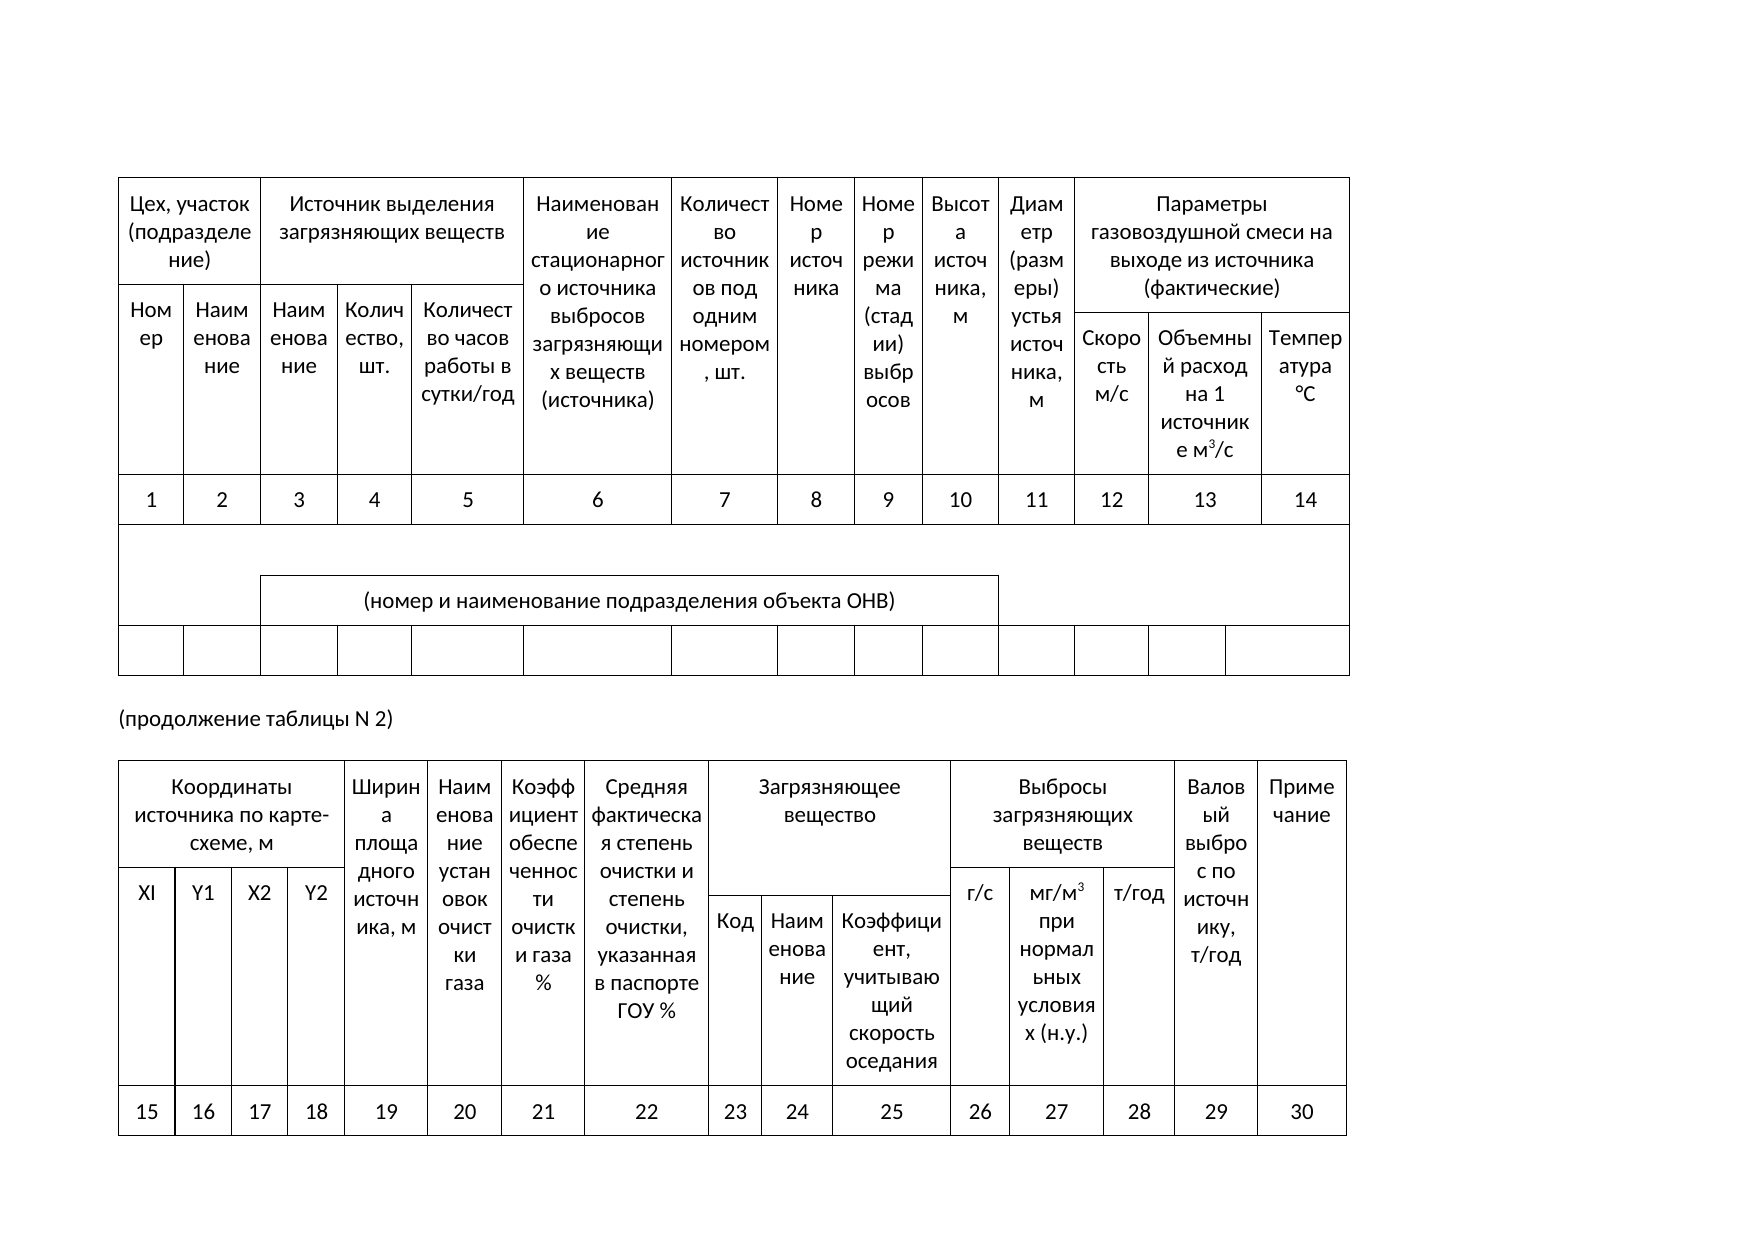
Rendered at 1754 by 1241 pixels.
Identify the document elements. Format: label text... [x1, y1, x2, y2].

table_cell Наименование [762, 896, 832, 1085]
table_header Валовый выброс по источнику, т/год [1175, 761, 1257, 1085]
table_cell Y2 [288, 868, 344, 1085]
table_cell [412, 626, 523, 675]
table_cell мг/м3 при нормальных условиях (н.у.) [1010, 868, 1103, 1085]
table_cell [999, 575, 1349, 625]
table_header Примечание [1258, 761, 1346, 1085]
table_cell т/год [1104, 868, 1174, 1085]
table_cell 18 [288, 1086, 344, 1135]
table_cell 14 [1262, 475, 1349, 524]
table_cell 23 [709, 1086, 761, 1135]
table_cell X2 [232, 868, 287, 1085]
table_cell 6 [524, 475, 671, 524]
table_header Наименование стационарного источника выбросов загрязняющих веществ (источника) [524, 178, 671, 474]
table_cell 4 [338, 475, 411, 524]
table_cell 25 [833, 1086, 950, 1135]
table_cell Температура °C [1262, 313, 1349, 474]
table_cell [119, 626, 183, 675]
table_cell Количество часов работы в сутки/год [412, 285, 523, 474]
table_cell 20 [428, 1086, 501, 1135]
table_cell [119, 525, 1349, 574]
table_header Ширина площадного источника, м [345, 761, 427, 1085]
table_cell 7 [672, 475, 777, 524]
table_cell 5 [412, 475, 523, 524]
table_header Цех, участок (подразделение) [119, 178, 260, 283]
table_cell 22 [585, 1086, 708, 1135]
table_cell 12 [1075, 475, 1148, 524]
table_cell Номер [119, 285, 183, 474]
table_cell [672, 626, 777, 675]
table_cell Объемный расход на 1 источнике м3/с [1149, 313, 1261, 474]
table_cell Наименование [261, 285, 337, 474]
table_cell Скорость м/с [1075, 313, 1148, 474]
table_cell Количество, шт. [338, 285, 411, 474]
table_cell 16 [176, 1086, 231, 1135]
table_cell 8 [778, 475, 854, 524]
table_cell 27 [1010, 1086, 1103, 1135]
table_cell (номер и наименование подразделения объекта ОНВ) [261, 576, 998, 625]
table_cell 29 [1175, 1086, 1257, 1135]
table_cell [923, 626, 998, 675]
table_header Диаметр (размеры) устья источника, м [999, 178, 1074, 474]
table_cell [338, 626, 411, 675]
table_cell [184, 626, 260, 675]
table_header Параметры газовоздушной смеси на выходе из источника (фактические) [1075, 178, 1349, 312]
table_header Источник выделения загрязняющих веществ [261, 178, 523, 283]
table_header Выбросы загрязняющих веществ [951, 761, 1174, 867]
table_cell [855, 626, 922, 675]
table_cell 2 [184, 475, 260, 524]
table_cell Код [709, 896, 761, 1085]
table_cell 10 [923, 475, 998, 524]
table_header Количество источников под одним номером, шт. [672, 178, 777, 474]
table_header Коэффициент обеспеченности очистки газа % [502, 761, 584, 1085]
table_cell [999, 626, 1074, 675]
table_cell 15 [119, 1086, 174, 1135]
table_cell XI [119, 868, 174, 1085]
table_cell 17 [232, 1086, 287, 1135]
text (продолжение таблицы N 2) [118, 704, 1636, 732]
table_cell [778, 626, 854, 675]
table_header Средняя фактическая степень очистки и степень очистки, указанная в паспорте ГОУ % [585, 761, 708, 1085]
table_cell 1 [119, 475, 183, 524]
table_cell 3 [261, 475, 337, 524]
table_cell 19 [345, 1086, 427, 1135]
table_header Номер режима (стадии) выбросов [855, 178, 922, 474]
table_cell [119, 575, 260, 625]
table_cell 24 [762, 1086, 832, 1135]
table_cell 26 [951, 1086, 1009, 1135]
table_cell [524, 626, 671, 675]
table_header Высота источника, м [923, 178, 998, 474]
table_cell 30 [1258, 1086, 1346, 1135]
table_cell [261, 626, 337, 675]
table_cell 9 [855, 475, 922, 524]
table_header Загрязняющее вещество [709, 761, 950, 895]
table_cell Наименование [184, 285, 260, 474]
table_cell [1226, 626, 1349, 675]
table_cell г/с [951, 868, 1009, 1085]
table_cell 28 [1104, 1086, 1174, 1135]
table_cell 13 [1149, 475, 1261, 524]
table_cell Y1 [176, 868, 231, 1085]
table_header Наименование установок очистки газа [428, 761, 501, 1085]
table_cell 11 [999, 475, 1074, 524]
table_cell [1075, 626, 1148, 675]
table_cell 21 [502, 1086, 584, 1135]
table_cell Коэффициент, учитывающий скорость оседания [833, 896, 950, 1085]
table_header Номер источника [778, 178, 854, 474]
table_cell [1149, 626, 1225, 675]
table_header Координаты источника по карте-схеме, м [119, 761, 344, 867]
